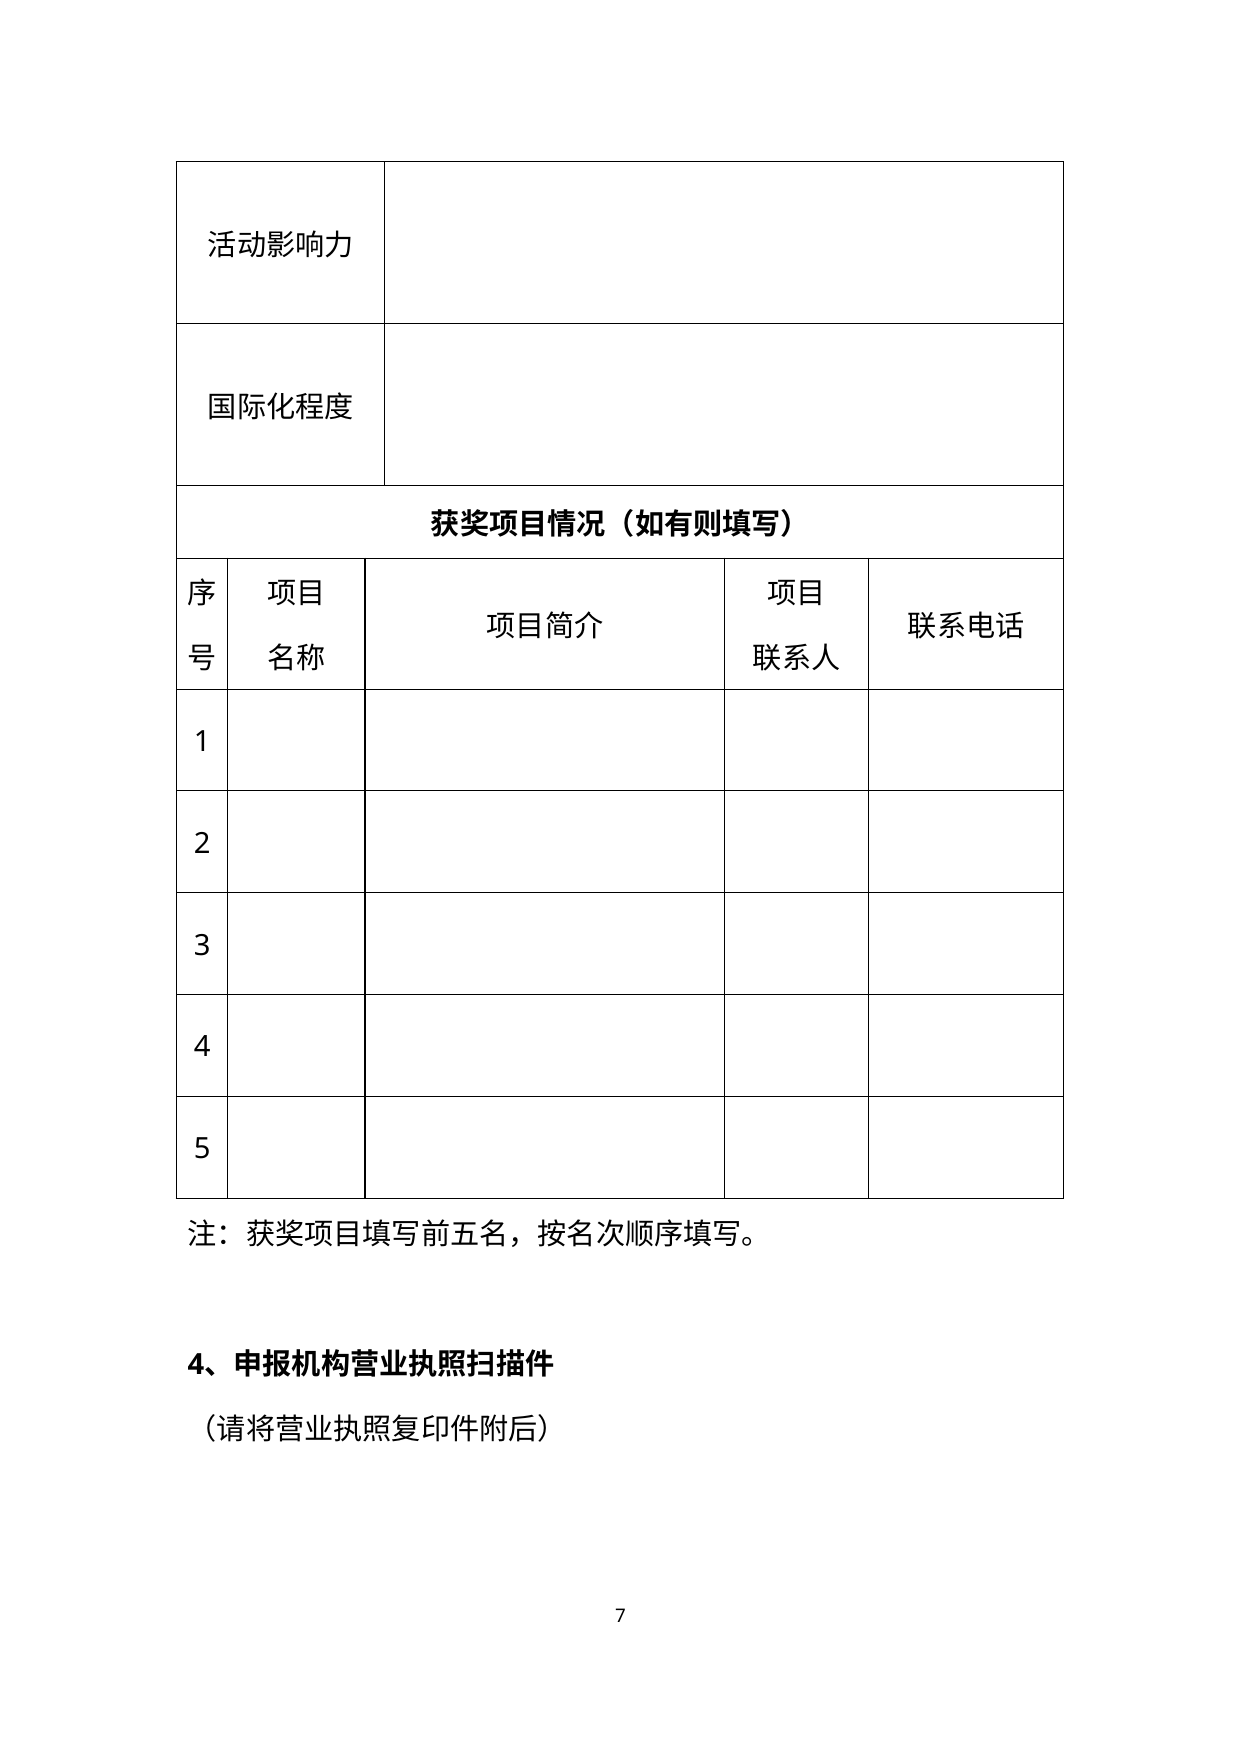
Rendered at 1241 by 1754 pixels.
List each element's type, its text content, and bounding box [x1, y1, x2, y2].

table_cell 联系电话 [869, 559, 1063, 688]
table_cell [725, 995, 868, 1096]
table_cell 5 [177, 1097, 227, 1198]
table_cell [228, 995, 364, 1096]
table_cell [385, 324, 1063, 485]
table_cell [725, 690, 868, 790]
table_cell 1 [177, 690, 227, 790]
table_cell 项目简介 [366, 559, 724, 688]
table_cell 项目 联系人 [725, 559, 868, 688]
text （请将营业执照复印件附后） [187, 1394, 1053, 1459]
table_cell 3 [177, 893, 227, 994]
table_cell [228, 791, 364, 892]
table_cell [385, 162, 1063, 323]
table_cell [869, 995, 1063, 1096]
table_cell [366, 893, 724, 994]
table_cell [366, 1097, 724, 1198]
table_cell [725, 791, 868, 892]
table_cell [228, 1097, 364, 1198]
table_cell [366, 995, 724, 1096]
table_cell 获奖项目情况（如有则填写） [177, 486, 1063, 557]
table_cell 项目 名称 [228, 559, 364, 688]
table_cell [228, 893, 364, 994]
table_cell 国际化程度 [177, 324, 384, 485]
table_cell 4 [177, 995, 227, 1096]
text 4、申报机构营业执照扫描件 [187, 1329, 1053, 1394]
table_cell 2 [177, 791, 227, 892]
table_cell 活动影响力 [177, 162, 384, 323]
table_cell [869, 893, 1063, 994]
table_cell [725, 1097, 868, 1198]
table_cell [228, 690, 364, 790]
table_cell [869, 1097, 1063, 1198]
table_cell 序号 [177, 559, 227, 688]
table_cell [366, 690, 724, 790]
table_cell [725, 893, 868, 994]
table_cell [869, 690, 1063, 790]
table_cell [869, 791, 1063, 892]
text 注：获奖项目填写前五名，按名次顺序填写。 [187, 1199, 1053, 1264]
table_cell [366, 791, 724, 892]
